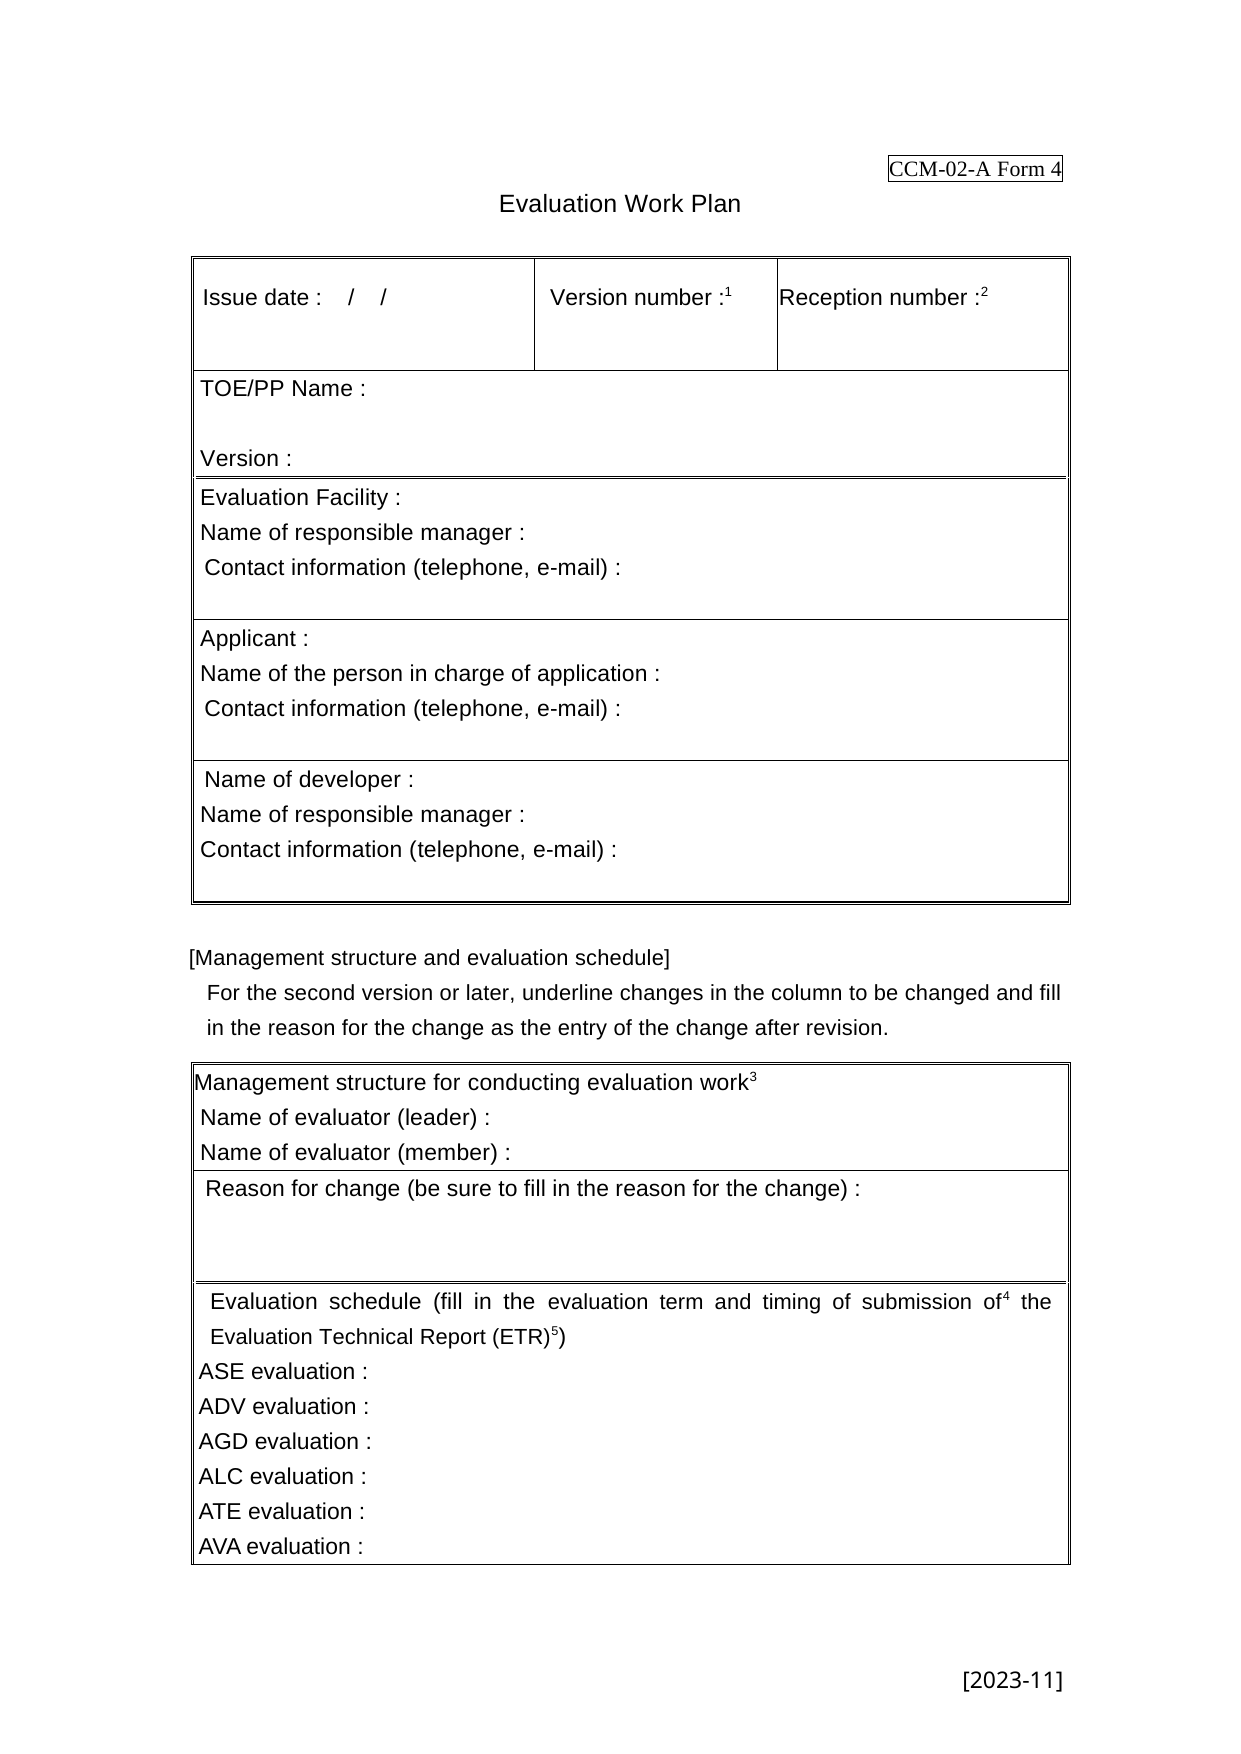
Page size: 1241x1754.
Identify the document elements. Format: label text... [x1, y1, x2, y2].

table_header Issue date : / / [194, 259, 534, 370]
table_header Reception number : [778, 259, 1068, 370]
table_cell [194, 1281, 1068, 1564]
table_cell Name of developer : Name of responsible manager : Contact information (telephone, e-mail) : [194, 761, 1068, 901]
text CCM-02-A Form 4 [177, 151, 1063, 186]
table_cell Applicant : Name of the person in charge of application : Contact information (telephone, e-mail) : [194, 620, 1068, 760]
text Evaluation Work Plan [177, 186, 1063, 221]
table_cell TOE/PP Name : Version : [194, 371, 1068, 476]
table_header Version number : [535, 259, 777, 370]
table_header Management structure for conducting evaluation work Name of evaluator (leader) : Name of evaluator (member) : [194, 1065, 1068, 1170]
text [Management structure and evaluation schedule] For the second version or later, underline changes in the column to be changed and fill in the reason for the change as the entry of the change after revision. [188, 939, 1063, 1044]
table_cell Evaluation Facility : Name of responsible manager : Contact information (telephone, e-mail) : [192, 476, 1070, 619]
table_cell Reason for change (be sure to fill in the reason for the change) : [194, 1171, 1068, 1281]
